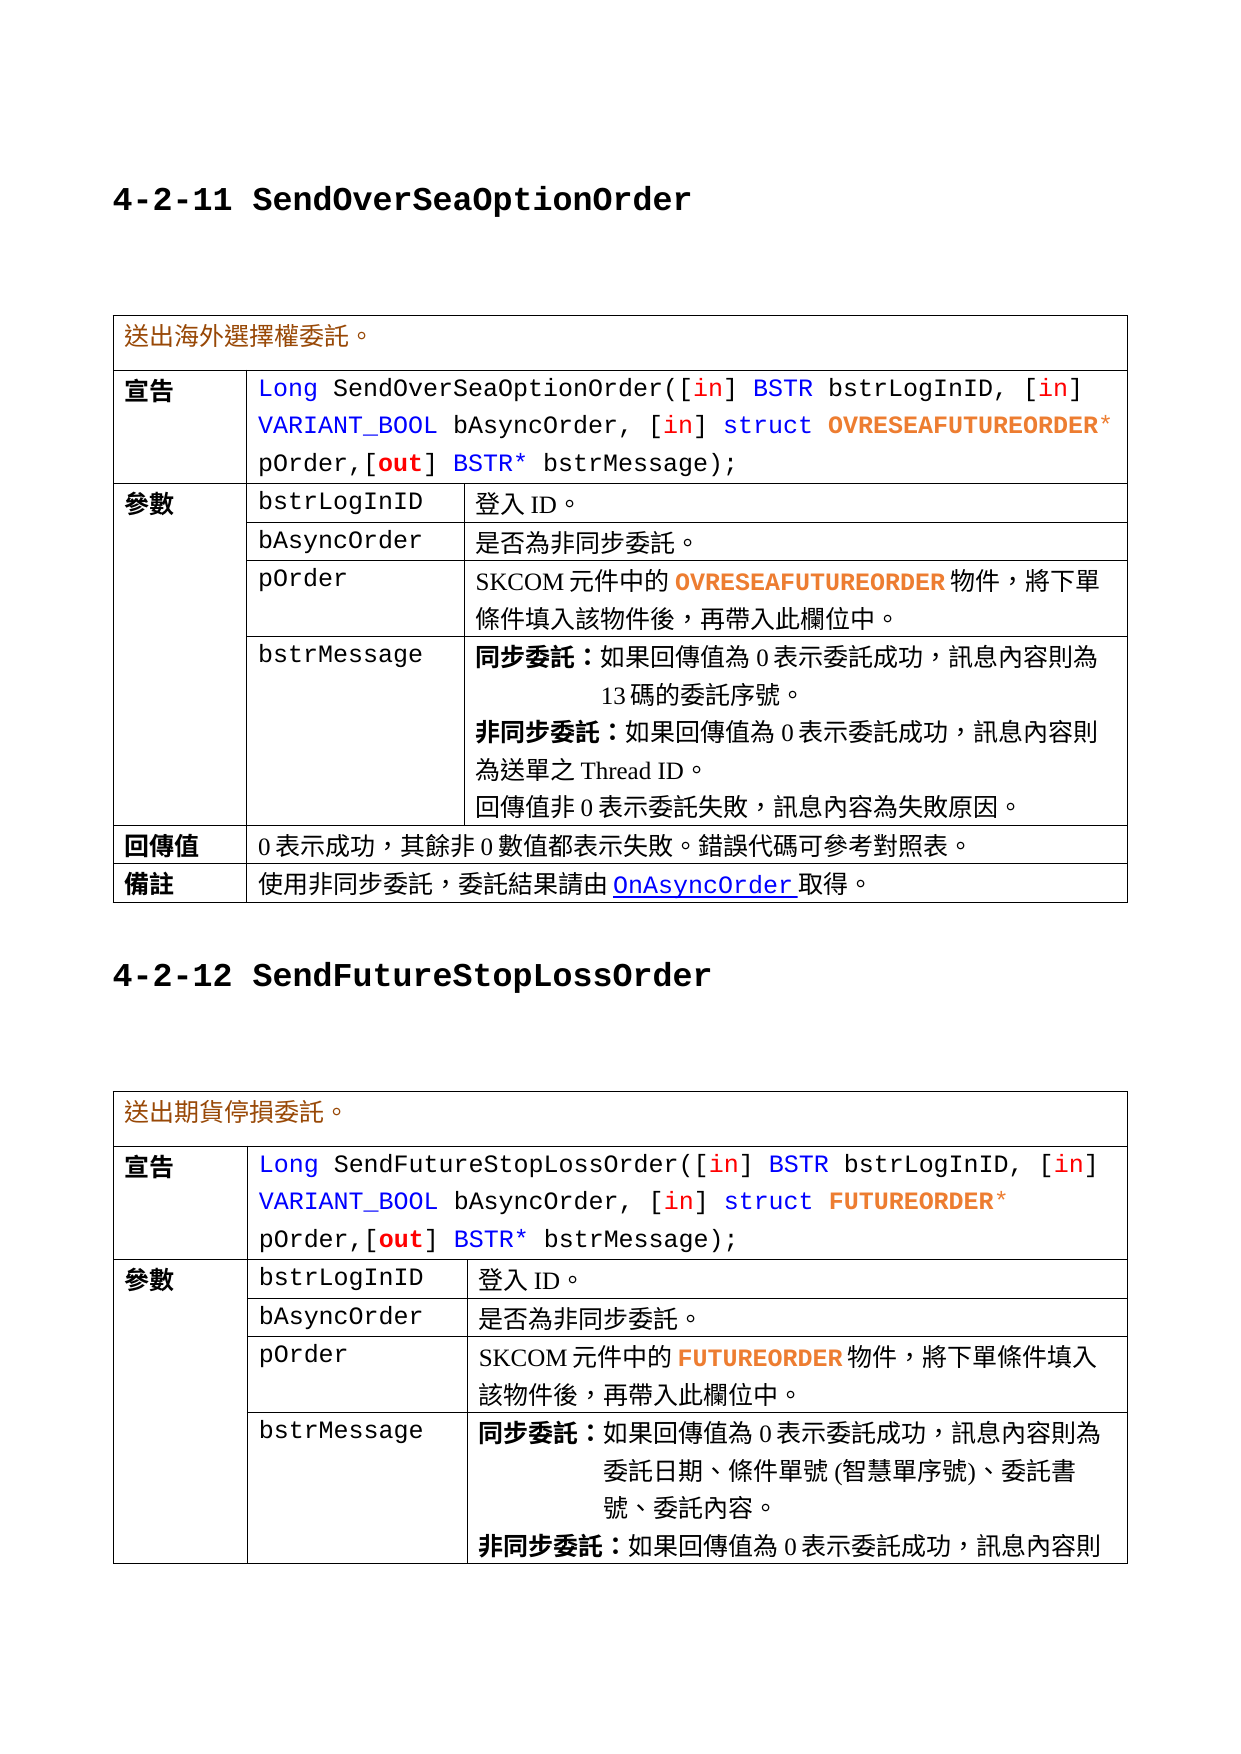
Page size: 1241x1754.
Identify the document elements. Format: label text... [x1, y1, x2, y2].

table_header 送出海外選擇權委託。 [114, 316, 1127, 369]
table_header 送出期貨停損委託。 [114, 1092, 1127, 1146]
table_cell bAsyncOrder [248, 1299, 467, 1336]
table_cell 登入ID。 [468, 1260, 1127, 1298]
subtitle 4-2-12 SendFutureStopLossOrder [112, 940, 1128, 1015]
table_cell 0表示成功，其餘非0數值都表示失敗。錯誤代碼可參考對照表。 [247, 826, 1127, 863]
table_cell Long SendFutureStopLossOrder([in] BSTR bstrLogInID, [in] VARIANT_BOOL bAsyncOrder, [in] struct FUTUREORDER* pOrder,[out] BSTR* bstrMessage); [248, 1147, 1127, 1259]
table_cell SKCOM元件中的 OVRESEAFUTUREORDER物件，將下單條件填入該物件後，再帶入此欄位中。 [465, 561, 1127, 636]
table_cell 宣告 [114, 371, 246, 483]
table_cell bstrLogInID [248, 1260, 467, 1298]
table_cell 參數 [114, 1260, 247, 1563]
table_cell pOrder [247, 561, 464, 636]
table_cell bAsyncOrder [247, 523, 464, 560]
table_cell Long SendOverSeaOptionOrder([in] BSTR bstrLogInID, [in] VARIANT_BOOL bAsyncOrder, [in] struct OVRESEAFUTUREORDER* pOrder,[out] BSTR* bstrMessage); [247, 371, 1127, 483]
table_cell 使用非同步委託，委託結果請由OnAsyncOrder取得。 [247, 864, 1127, 902]
table_cell 備註 [114, 864, 246, 902]
table_cell bstrMessage [247, 637, 464, 825]
table_cell SKCOM元件中的FUTUREORDER物件，將下單條件填入該物件後，再帶入此欄位中。 [468, 1337, 1127, 1412]
table_cell 宣告 [114, 1147, 247, 1259]
subtitle 4-2-11 SendOverSeaOptionOrder [112, 164, 1128, 239]
table_cell bstrMessage [248, 1413, 467, 1563]
table_cell bstrLogInID [247, 484, 464, 522]
table_cell 同步委託：如果回傳值為 0表示委託成功，訊息內容則為13碼的委託序號。 非同步委託：如果回傳值為 0表示委託成功，訊息內容則為送單之Thread ID。 回傳值非0表示委託失敗，訊息內容為失敗原因。 [465, 637, 1127, 825]
table_cell 是否為非同步委託。 [465, 523, 1127, 560]
table_cell 參數 [114, 484, 246, 825]
table_cell pOrder [248, 1337, 467, 1412]
table_cell 登入ID。 [465, 484, 1127, 522]
table_cell 是否為非同步委託。 [468, 1299, 1127, 1336]
table_cell 回傳值 [114, 826, 246, 863]
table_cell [468, 1413, 1127, 1563]
